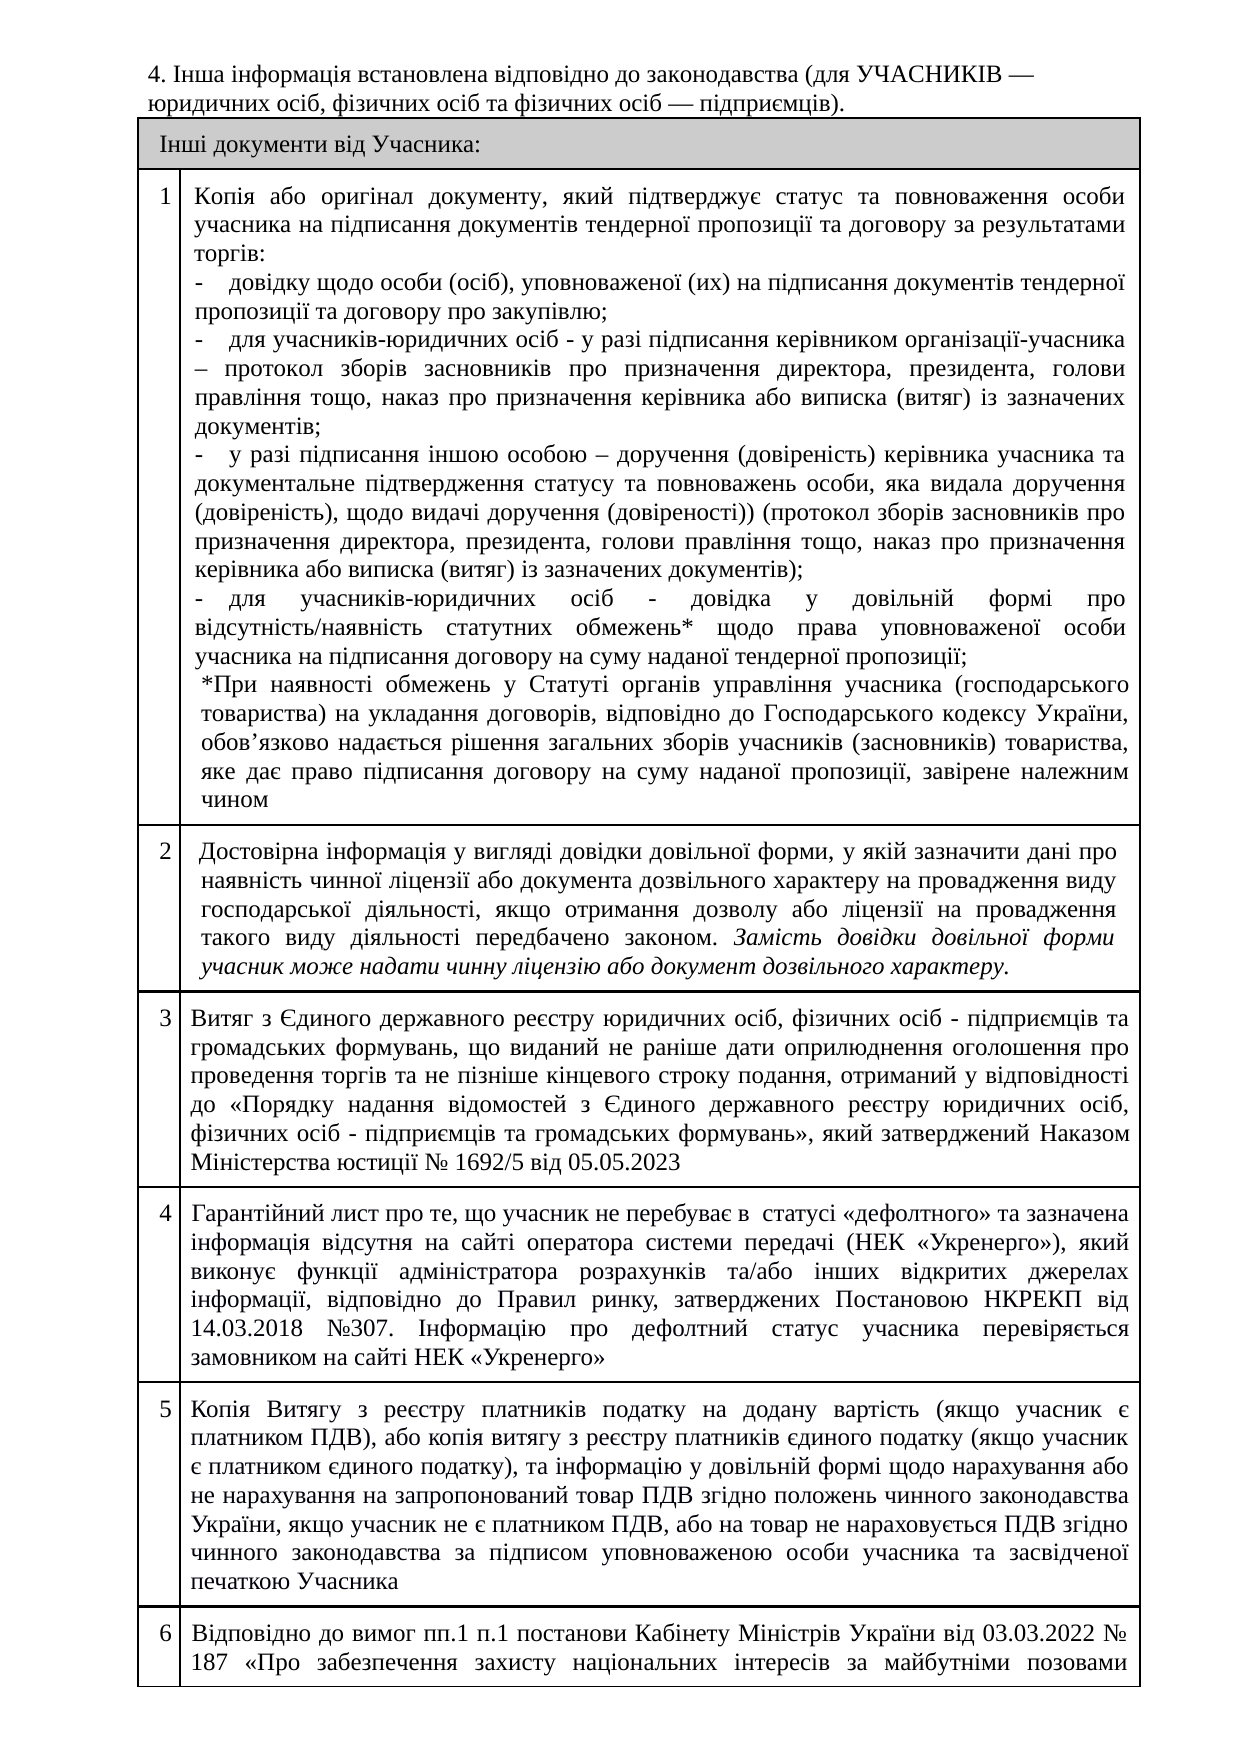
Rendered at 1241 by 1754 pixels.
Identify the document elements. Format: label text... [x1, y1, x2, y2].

table_cell 2 [139, 826, 179, 990]
table_cell 1 [139, 170, 179, 824]
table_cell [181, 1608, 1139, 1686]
table_cell 5 [139, 1383, 179, 1605]
table_cell Копія або оригінал документу, який підтверджує статус та повноваження особи учасника на підписання документів тендерної пропозиції та договору за результатами торгів: довідку щодо особи (осіб), уповноваженої (их) на підписання документів тендерної пропозиції та договору про закупівлю; для учасників-юридичних осіб - у разі підписання керівником організації-учасника – протокол зборів засновників про призначення директора, президента, голови правління тощо, наказ про призначення керівника або виписка (витяг) із зазначених документів; у разі підписання іншою особою – доручення (довіреність) керівника учасника та документальне підтвердження статусу та повноважень особи, яка видала доручення (довіреність), щодо видачі доручення (довіреності)) (протокол зборів засновників про призначення директора, президента, голови правління тощо, наказ про призначення керівника або виписка (витяг) із зазначених документів); для учасників-юридичних осіб - довідка у довільній формі про відсутність/наявність статутних обмежень* щодо права уповноваженої особи учасника на підписання договору на суму наданої тендерної пропозиції; *При наявності обмежень у Статуті органів управління учасника (господарського товариства) на укладання договорів, відповідно до Господарського кодексу України, обов’язково надається рішення загальних зборів учасників (засновників) товариства, яке дає право підписання договору на суму наданої пропозиції, завірене належним чином [181, 170, 1139, 824]
table_cell 6 [139, 1608, 179, 1686]
text 4. Інша інформація встановлена відповідно до законодавства (для УЧАСНИКІВ — юридичних осіб, фізичних осіб та фізичних осіб — підприємців). [148, 59, 1152, 117]
table_cell 4 [139, 1188, 179, 1381]
table_cell Копія Витягу з реєстру платників податку на додану вартість (якщо учасник є платником ПДВ), або копія витягу з реєстру платників єдиного податку (якщо учасник є платником єдиного податку), та інформацію у довільній формі щодо нарахування або не нарахування на запропонований товар ПДВ згідно положень чинного законодавства України, якщо учасник не є платником ПДВ, або на товар не нараховується ПДВ згідно чинного законодавства за підписом уповноваженою особи учасника та засвідченої печаткою Учасника [181, 1383, 1139, 1605]
table_header Інші документи від Учасника: [139, 119, 1139, 168]
table_cell Гарантійний лист про те, що учасник не перебуває в статусі «дефолтного» та зазначена інформація відсутня на сайті оператора системи передачі (НЕК «Укренерго»), який виконує функції адміністратора розрахунків та/або інших відкритих джерелах інформації, відповідно до Правил ринку, затверджених Постановою НКРЕКП від 14.03.2018 №307. Інформацію про дефолтний статус учасника перевіряється замовником на сайті НЕК «Укренерго» [181, 1188, 1139, 1381]
table_cell Витяг з Єдиного державного реєстру юридичних осіб, фізичних осіб - підприємців та громадських формувань, що виданий не раніше дати оприлюднення оголошення про проведення торгів та не пізніше кінцевого строку подання, отриманий у відповідності до «Порядку надання відомостей з Єдиного державного реєстру юридичних осіб, фізичних осіб - підприємців та громадських формувань», який затверджений Наказом Міністерства юстиції № 1692/5 від 05.05.2023 [181, 993, 1139, 1186]
table_cell Достовірна інформація у вигляді довідки довільної форми, у якій зазначити дані про наявність чинної ліцензії або документа дозвільного характеру на провадження виду господарської діяльності, якщо отримання дозволу або ліцензії на провадження такого виду діяльності передбачено законом. Замість довідки довільної форми учасник може надати чинну ліцензію або документ дозвільного характеру. [181, 826, 1139, 990]
table_cell 3 [139, 993, 179, 1186]
